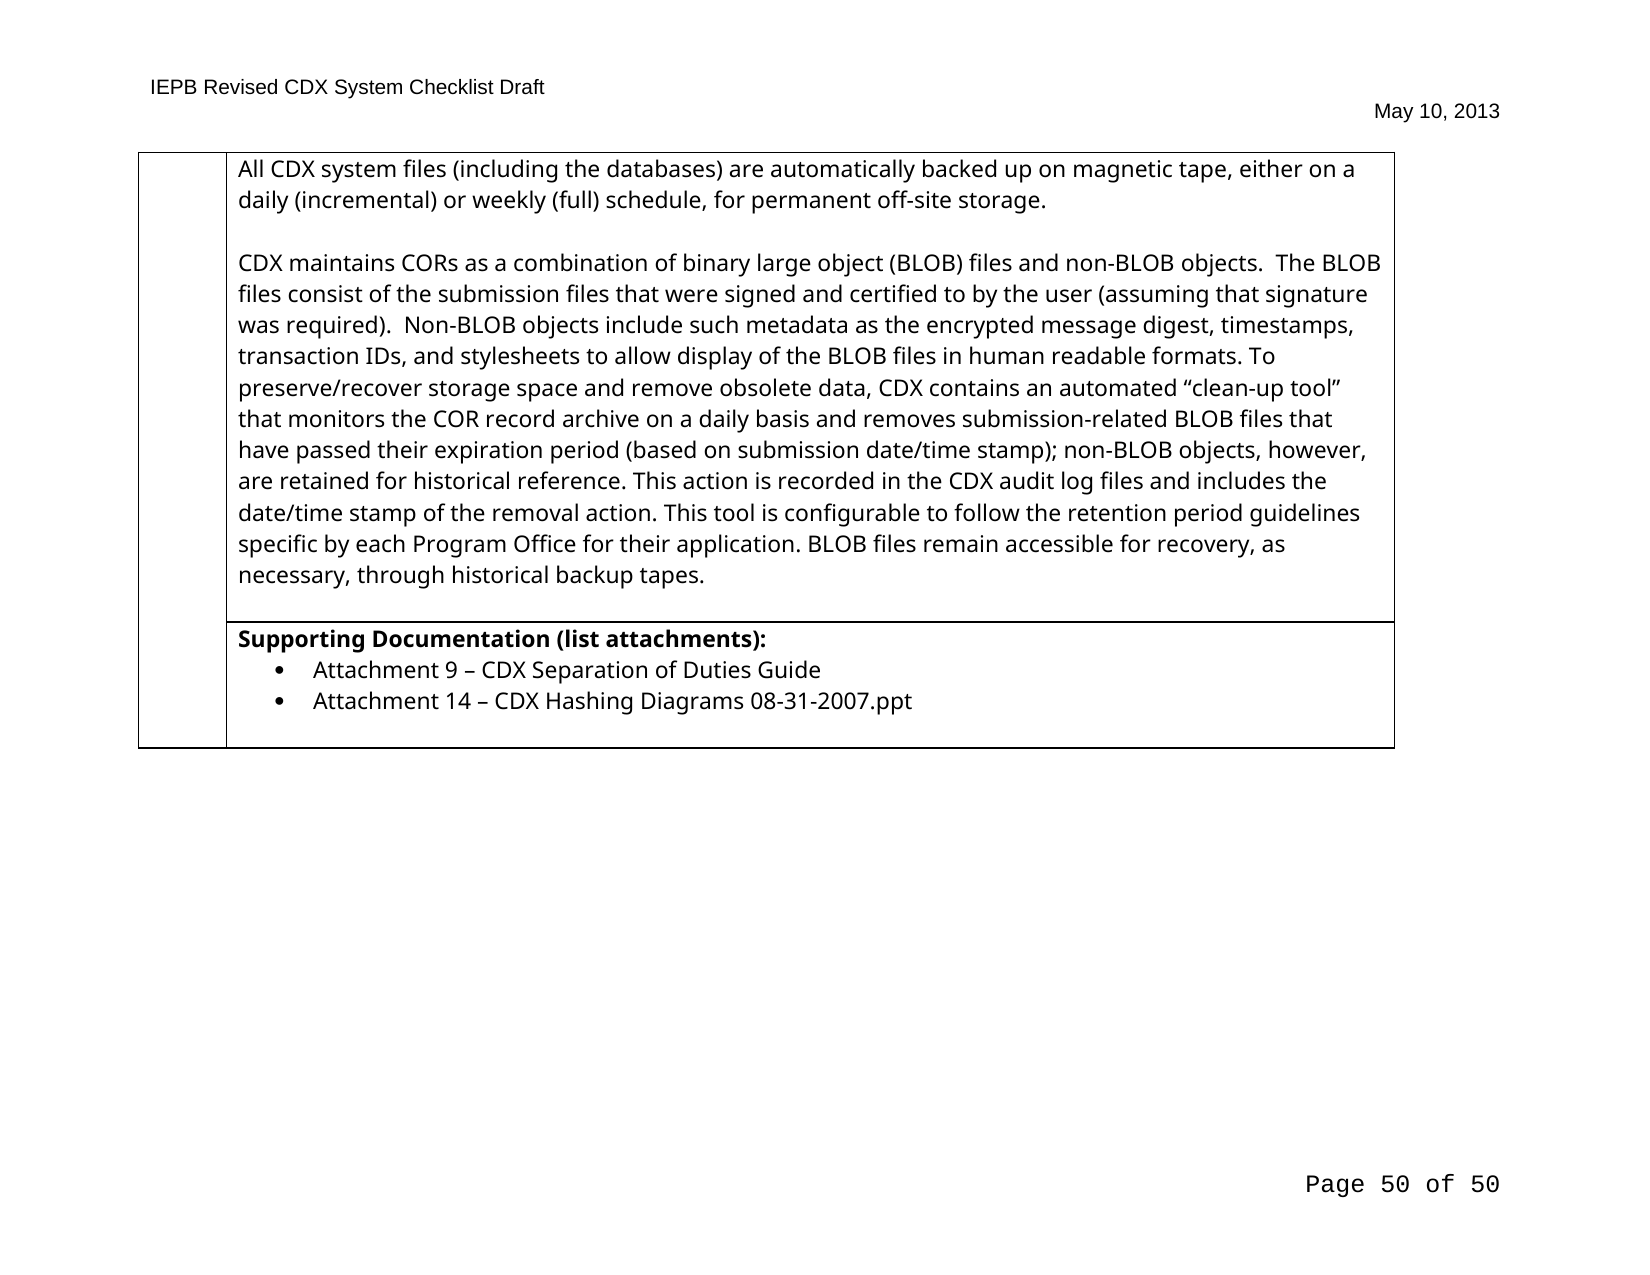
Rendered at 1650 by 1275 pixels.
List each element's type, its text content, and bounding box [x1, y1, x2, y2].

table_cell Supporting Documentation (list attachments): Attachment 9 – CDX Separation of Duties Guide Attachment 14 – CDX Hashing Diagrams 08-31-2007.ppt [227, 623, 1394, 747]
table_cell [227, 153, 1394, 621]
